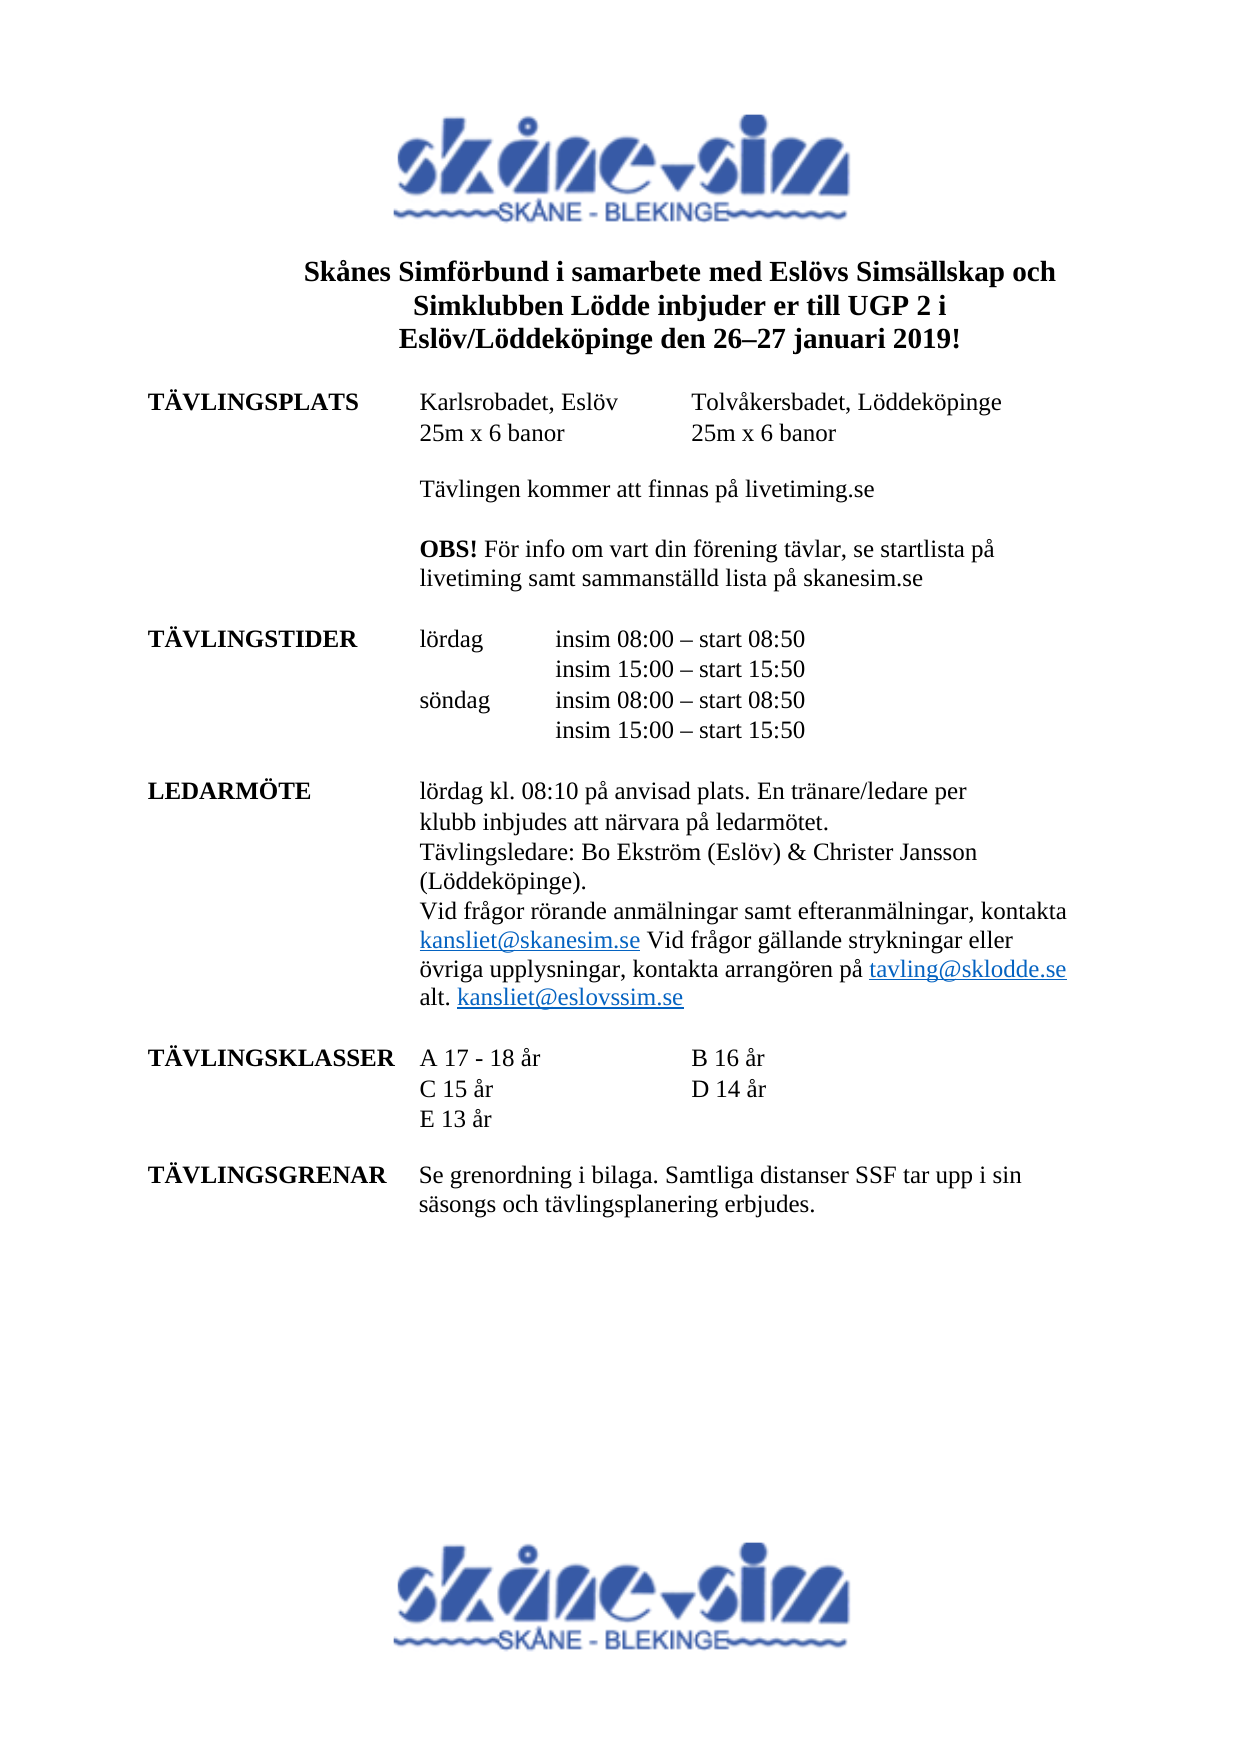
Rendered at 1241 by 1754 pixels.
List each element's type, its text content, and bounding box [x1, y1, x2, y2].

text Skånes Simförbund i samarbete med Eslövs Simsällskap och Simklubben Lödde inbjuder er till UGP 2 i Eslöv/Löddeköpinge den 26–27 januari 2019! [283, 254, 1076, 355]
text TÄVLINGSPLATS Karlsrobadet, Eslöv Tolvåkersbadet, Löddeköpinge [148, 387, 1076, 416]
text insim 15:00 – start 15:50 [148, 654, 1076, 683]
text Tävlingen kommer att finnas på livetiming.se [283, 474, 1076, 502]
text TÄVLINGSTIDER lördag insim 08:00 – start 08:50 [148, 624, 1076, 653]
picture [371, 73, 869, 253]
text insim 15:00 – start 15:50 [148, 715, 1076, 744]
text E 13 år [148, 1104, 1076, 1133]
text LEDARMÖTE lördag kl. 08:10 på anvisad plats. En tränare/ledare per [148, 776, 1076, 805]
text TÄVLINGSGRENAR Se grenordning i bilaga. Samtliga distanser SSF tar upp i sin säsongs och tävlingsplanering erbjudes. [148, 1160, 1076, 1218]
text klubb inbjudes att närvara på ledarmötet. [283, 807, 1076, 835]
text söndag insim 08:00 – start 08:50 [148, 685, 1076, 714]
text Vid frågor rörande anmälningar samt efteranmälningar, kontakta kansliet@skanesim.se Vid frågor gällande strykningar eller övriga upplysningar, kontakta arrangören på tavling@sklodde.se alt. kansliet@eslovssim.se [419, 896, 1076, 1011]
text C 15 år D 14 år [148, 1074, 1076, 1102]
picture [371, 1501, 869, 1681]
text OBS! För info om vart din förening tävlar, se startlista på livetiming samt sammanställd lista på skanesim.se [419, 534, 1076, 592]
text 25m x 6 banor 25m x 6 banor [148, 418, 1076, 446]
text Tävlingsledare: Bo Ekström (Eslöv) & Christer Jansson (Löddeköpinge). [419, 837, 1076, 894]
text TÄVLINGSKLASSER A 17 - 18 år B 16 år [148, 1043, 1076, 1072]
